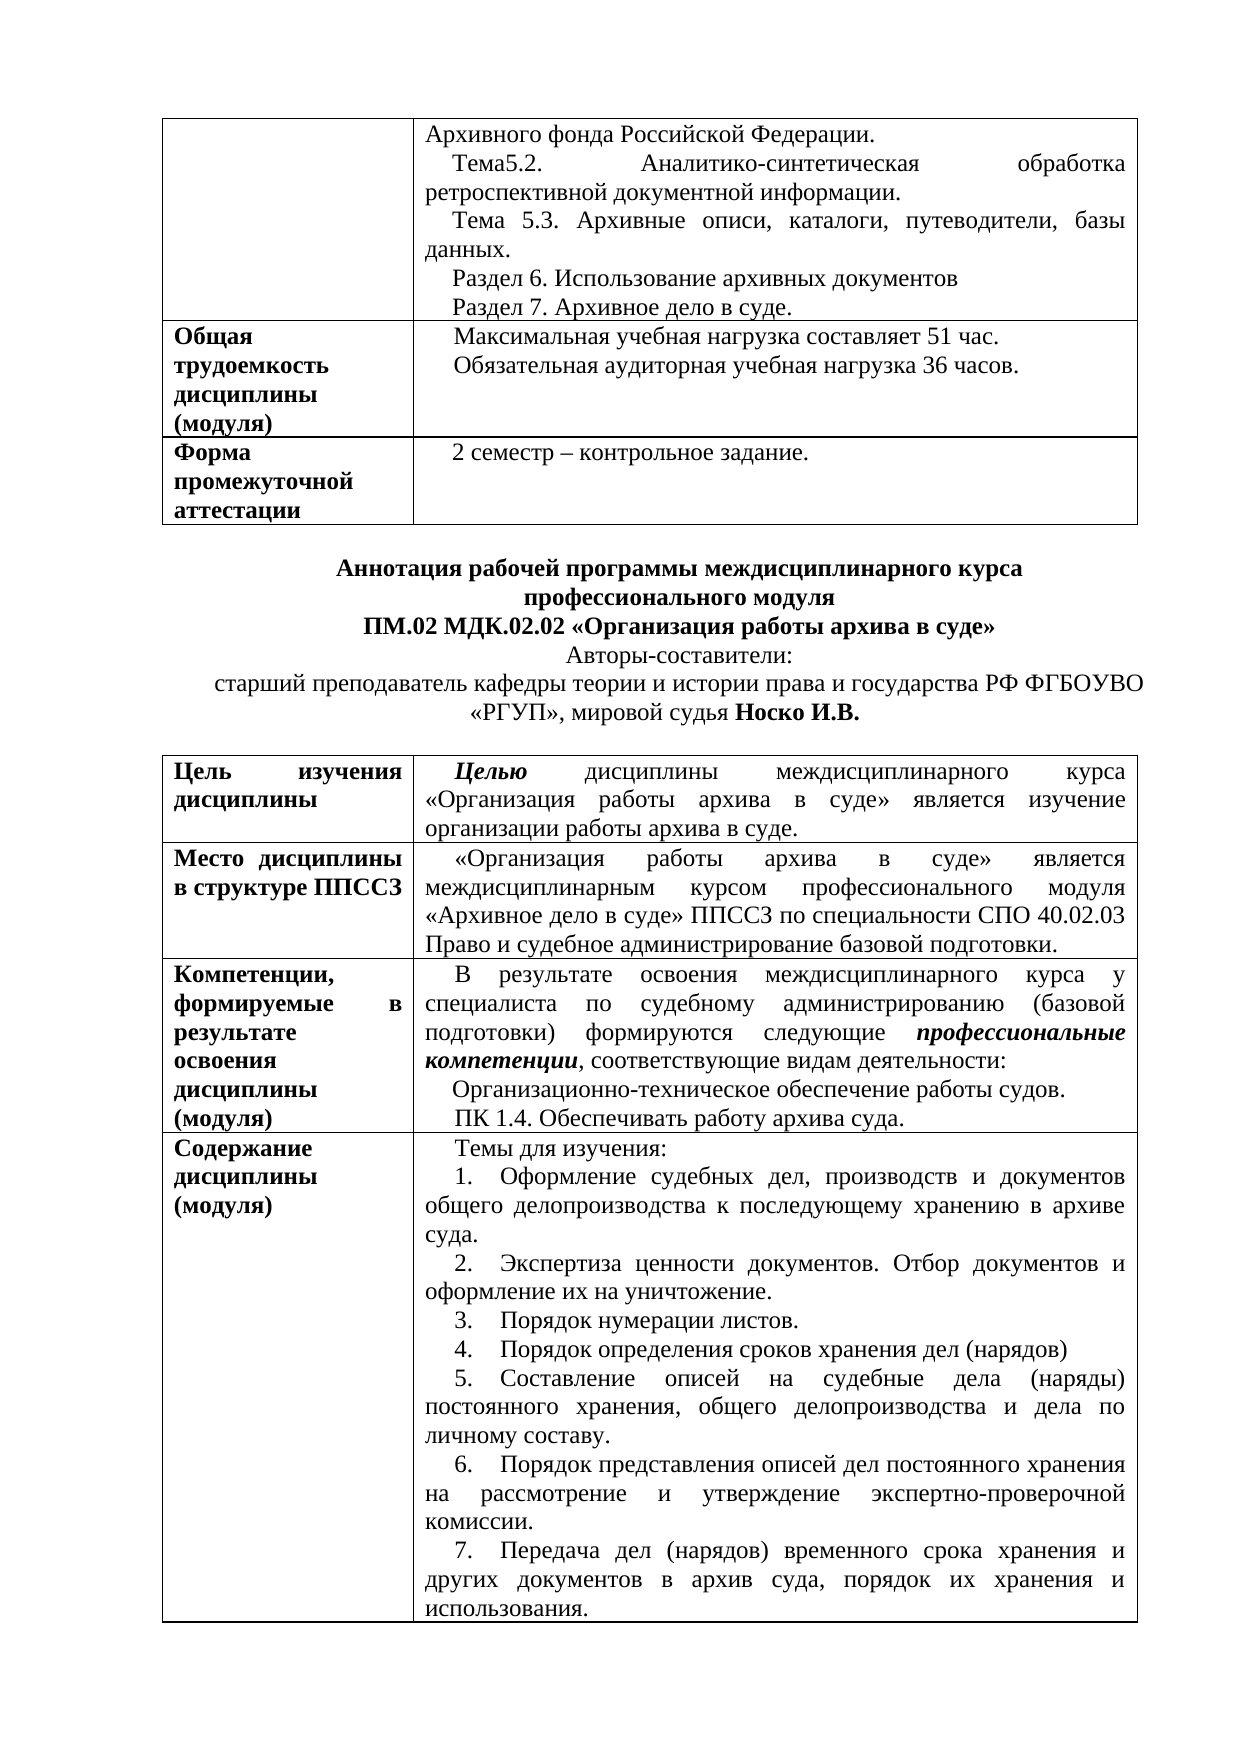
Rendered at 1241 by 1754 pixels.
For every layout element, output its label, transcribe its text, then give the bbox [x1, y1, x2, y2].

table_cell В результате освоения междисциплинарного курса у специалиста по судебному администрированию (базовой подготовки) формируются следующие профессиональные компетенции, соответствующие видам деятельности: Организационно-техническое обеспечение работы судов. ПК 1.4. Обеспечивать работу архива суда. [414, 959, 1137, 1132]
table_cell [414, 1133, 1137, 1621]
table_cell «Организация работы архива в суде» является междисциплинарным курсом профессионального модуля «Архивное дело в суде» ППССЗ по специальности СПО 40.02.03 Право и судебное администрирование базовой подготовки. [414, 843, 1137, 958]
text ПМ.02 МДК.02.02 «Организация работы архива в суде» [177, 611, 1152, 640]
text Авторы-составители: [177, 640, 1152, 668]
text старший преподаватель кафедры теории и истории права и государства РФ ФГБОУВО «РГУП», мировой судья Носко И.В. [177, 668, 1152, 726]
table_header Целью дисциплины междисциплинарного курса «Организация работы архива в суде» является изучение организации работы архива в суде. [414, 756, 1137, 842]
table_header Цель изучения дисциплины [163, 756, 413, 842]
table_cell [163, 119, 413, 320]
table_cell Компетенции, формируемые в результате освоения дисциплины (модуля) [163, 959, 413, 1132]
table_cell 2 семестр – контрольное задание. [414, 438, 1137, 524]
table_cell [414, 119, 1137, 320]
table_cell Максимальная учебная нагрузка составляет 51 час. Обязательная аудиторная учебная нагрузка 36 часов. [414, 321, 1137, 436]
text Аннотация рабочей программы междисциплинарного курса [177, 553, 1152, 582]
table_cell Форма промежуточной аттестации [163, 438, 413, 524]
table_cell Место дисциплины в структуре ППССЗ [163, 843, 413, 958]
table_cell Общая трудоемкость дисциплины (модуля) [163, 321, 413, 436]
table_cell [163, 1133, 413, 1621]
text профессионального модуля [177, 582, 1152, 611]
